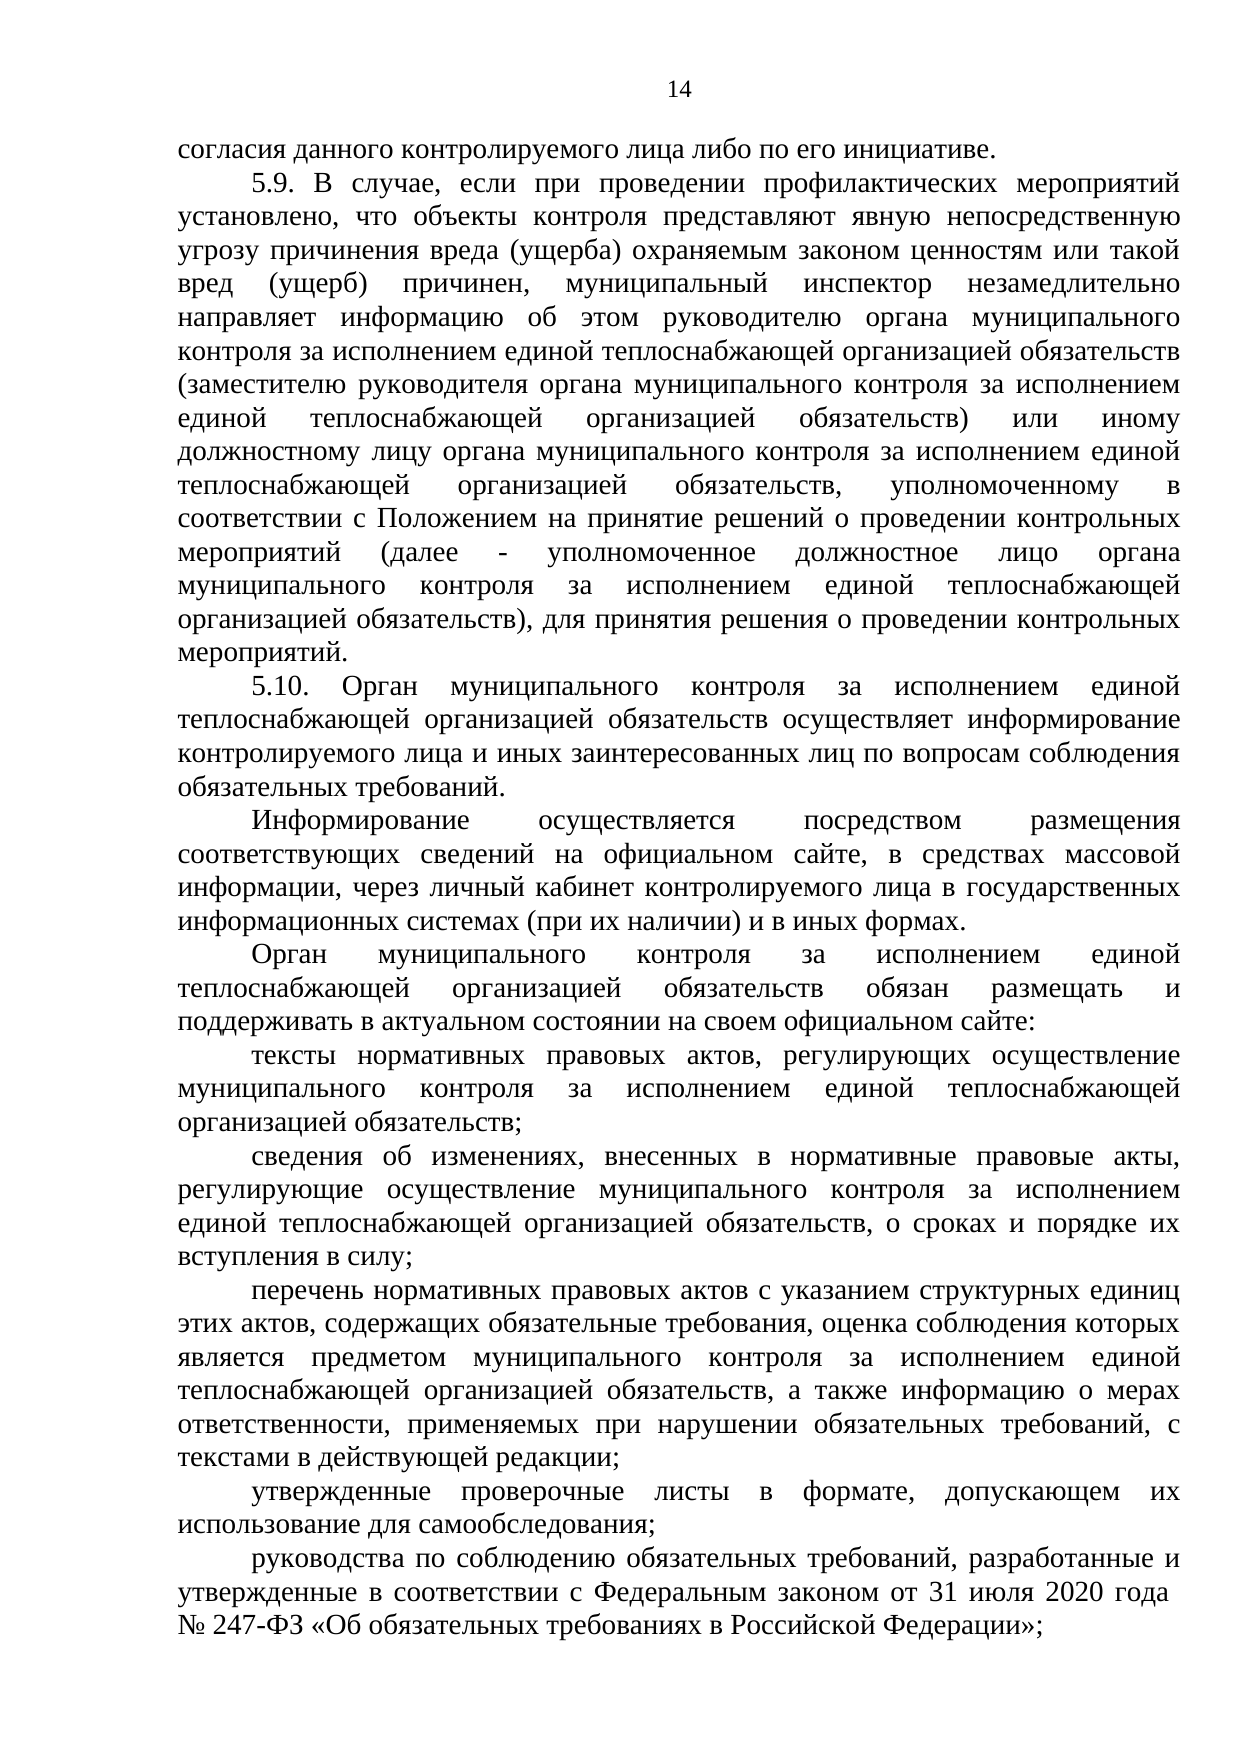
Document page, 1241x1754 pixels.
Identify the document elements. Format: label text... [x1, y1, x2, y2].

text утвержденные проверочные листы в формате, допускающем их использование для самообследования; [177, 1473, 1181, 1540]
text тексты нормативных правовых актов, регулирующих осуществление муниципального контроля за исполнением единой теплоснабжающей организацией обязательств; [177, 1037, 1181, 1138]
text перечень нормативных правовых актов с указанием структурных единиц этих актов, содержащих обязательные требования, оценка соблюдения которых является предметом муниципального контроля за исполнением единой теплоснабжающей организацией обязательств, а также информацию о мерах ответственности, применяемых при нарушении обязательных требований, с текстами в действующей редакции; [177, 1272, 1181, 1473]
text 5.10. Орган муниципального контроля за исполнением единой теплоснабжающей организацией обязательств осуществляет информирование контролируемого лица и иных заинтересованных лиц по вопросам соблюдения обязательных требований. [177, 668, 1181, 802]
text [177, 131, 1181, 165]
text Орган муниципального контроля за исполнением единой теплоснабжающей организацией обязательств обязан размещать и поддерживать в актуальном состоянии на своем официальном сайте: [177, 936, 1181, 1037]
text Информирование осуществляется посредством размещения соответствующих сведений на официальном сайте, в средствах массовой информации, через личный кабинет контролируемого лица в государственных информационных системах (при их наличии) и в иных формах. [177, 802, 1181, 936]
text руководства по соблюдению обязательных требований, разработанные и утвержденные в соответствии с Федеральным законом от 31 июля 2020 года № 247-ФЗ «Об обязательных требованиях в Российской Федерации»; [177, 1540, 1181, 1641]
text 5.9. В случае, если при проведении профилактических мероприятий установлено, что объекты контроля представляют явную непосредственную угрозу причинения вреда (ущерба) охраняемым законом ценностям или такой вред (ущерб) причинен, муниципальный инспектор незамедлительно направляет информацию об этом руководителю органа муниципального контроля за исполнением единой теплоснабжающей организацией обязательств (заместителю руководителя органа муниципального контроля за исполнением единой теплоснабжающей организацией обязательств) или иному должностному лицу органа муниципального контроля за исполнением единой теплоснабжающей организацией обязательств, уполномоченному в соответствии с Положением на принятие решений о проведении контрольных мероприятий (далее - уполномоченное должностное лицо органа муниципального контроля за исполнением единой теплоснабжающей организацией обязательств), для принятия решения о проведении контрольных мероприятий. [177, 165, 1181, 668]
text сведения об изменениях, внесенных в нормативные правовые акты, регулирующие осуществление муниципального контроля за исполнением единой теплоснабжающей организацией обязательств, о сроках и порядке их вступления в силу; [177, 1138, 1181, 1272]
